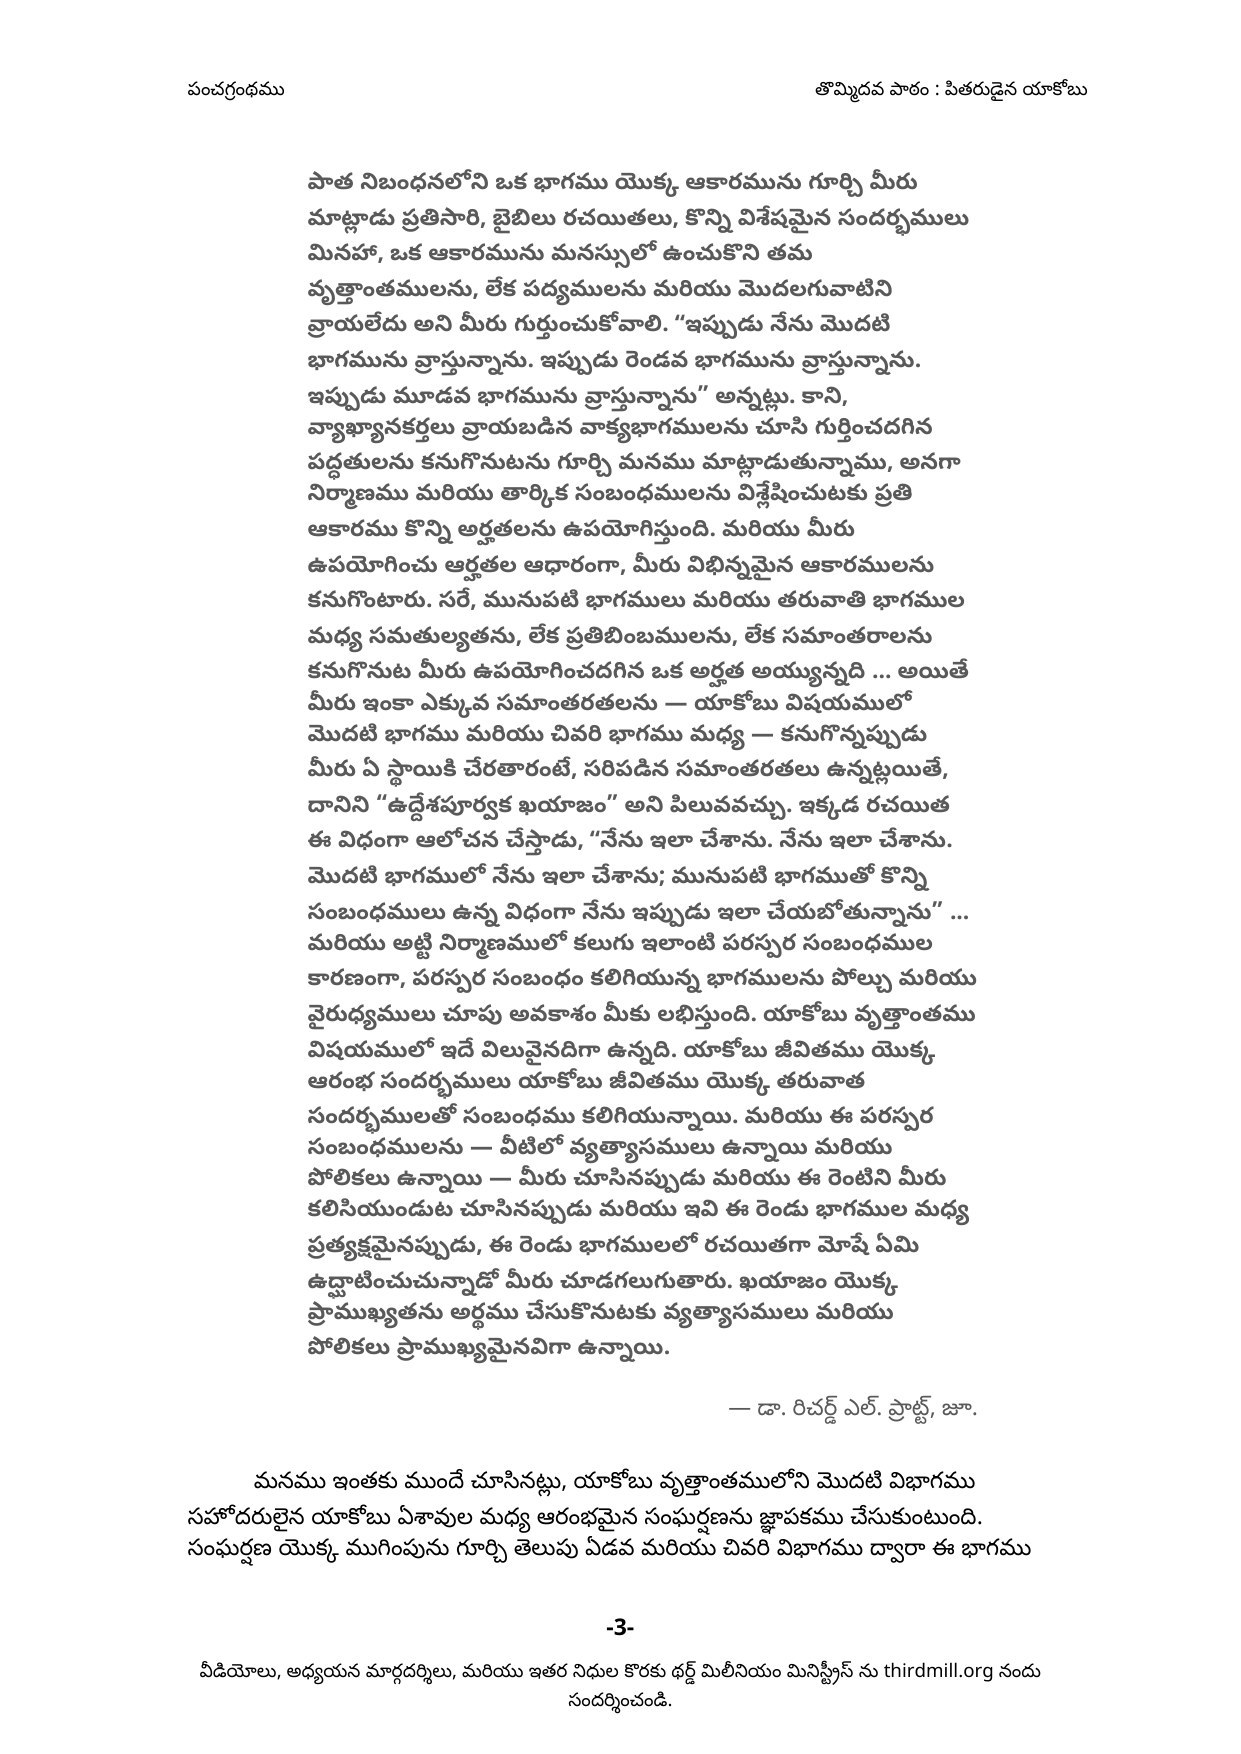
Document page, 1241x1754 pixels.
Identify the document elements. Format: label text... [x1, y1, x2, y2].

text — డా. రిచర్డ్ ఎల్. ప్రాట్ట్, జూ. [187, 1391, 978, 1427]
text పాత నిబంధనలోని ఒక భాగము యొక్క ఆకారమును గూర్చి మీరు మాట్లాడు ప్రతిసారి, బైబిలు రచయితలు, కొన్ని విశేషమైన సందర్భములు మినహా, ఒక ఆకారమును మనస్సులో ఉంచుకొని తమ వృత్తాంతములను, లేక పద్యములను మరియు మొదలగువాటిని వ్రాయలేదు అని మీరు గుర్తుంచుకోవాలి. “ఇప్పుడు నేను మొదటి భాగమును వ్రాస్తున్నాను. ఇప్పుడు రెండవ భాగమును వ్రాస్తున్నాను. ఇప్పుడు మూడవ భాగమును వ్రాస్తున్నాను” అన్నట్లు. కాని, వ్యాఖ్యానకర్తలు వ్రాయబడిన వాక్యభాగములను చూసి గుర్తించదగిన పద్ధతులను కనుగొనుటను గూర్చి మనము మాట్లాడుతున్నాము, అనగా నిర్మాణము మరియు తార్కిక సంబంధములను విశ్లేషించుటకు ప్రతి ఆకారము కొన్ని అర్హతలను ఉపయోగిస్తుంది. మరియు మీరు ఉపయోగించు ఆర్హతల ఆధారంగా, మీరు విభిన్నమైన ఆకారములను కనుగొంటారు. సరే, మునుపటి భాగములు మరియు తరువాతి భాగముల మధ్య సమతుల్యతను, లేక ప్రతిబింబములను, లేక సమాంతరాలను కనుగొనుట మీరు ఉపయోగించదగిన ఒక అర్హత అయ్యున్నది ... అయితే మీరు ఇంకా ఎక్కువ సమాంతరతలను — యాకోబు విషయములో మొదటి భాగము మరియు చివరి భాగము మధ్య — కనుగొన్నప్పుడు మీరు ఏ స్థాయికి చేరతారంటే, సరిపడిన సమాంతరతలు ఉన్నట్లయితే, దానిని “ఉద్దేశపూర్వక ఖయాజం” అని పిలువవచ్చు. ఇక్కడ రచయిత ఈ విధంగా ఆలోచన చేస్తాడు, “నేను ఇలా చేశాను. నేను ఇలా చేశాను. మొదటి భాగములో నేను ఇలా చేశాను; మునుపటి భాగముతో కొన్ని సంబంధములు ఉన్న విధంగా నేను ఇప్పుడు ఇలా చేయబోతున్నాను” ... మరియు అట్టి నిర్మాణములో కలుగు ఇలాంటి పరస్పర సంబంధముల కారణంగా, పరస్పర సంబంధం కలిగియున్న భాగములను పోల్చు మరియు వైరుధ్యములు చూపు అవకాశం మీకు లభిస్తుంది. యాకోబు వృత్తాంతము విషయములో ఇదే విలువైనదిగా ఉన్నది. యాకోబు జీవితము యొక్క ఆరంభ సందర్భములు యాకోబు జీవితము యొక్క తరువాత సందర్భములతో సంబంధము కలిగియున్నాయి. మరియు ఈ పరస్పర సంబంధములను — వీటిలో వ్యత్యాసములు ఉన్నాయి మరియు పోలికలు ఉన్నాయి — మీరు చూసినప్పుడు మరియు ఈ రెంటిని మీరు కలిసియుండుట చూసినప్పుడు మరియు ఇవి ఈ రెండు భాగముల మధ్య ప్రత్యక్షమైనప్పుడు, ఈ రెండు భాగములలో రచయితగా మోషే ఏమి ఉద్ఘాటించుచున్నాడో మీరు చూడగలుగుతారు. ఖయాజం యొక్క ప్రాముఖ్యతను అర్థము చేసుకొనుటకు వ్యత్యాసములు మరియు పోలికలు ప్రాముఖ్యమైనవిగా ఉన్నాయి. [307, 169, 978, 1366]
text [187, 1464, 1053, 1566]
